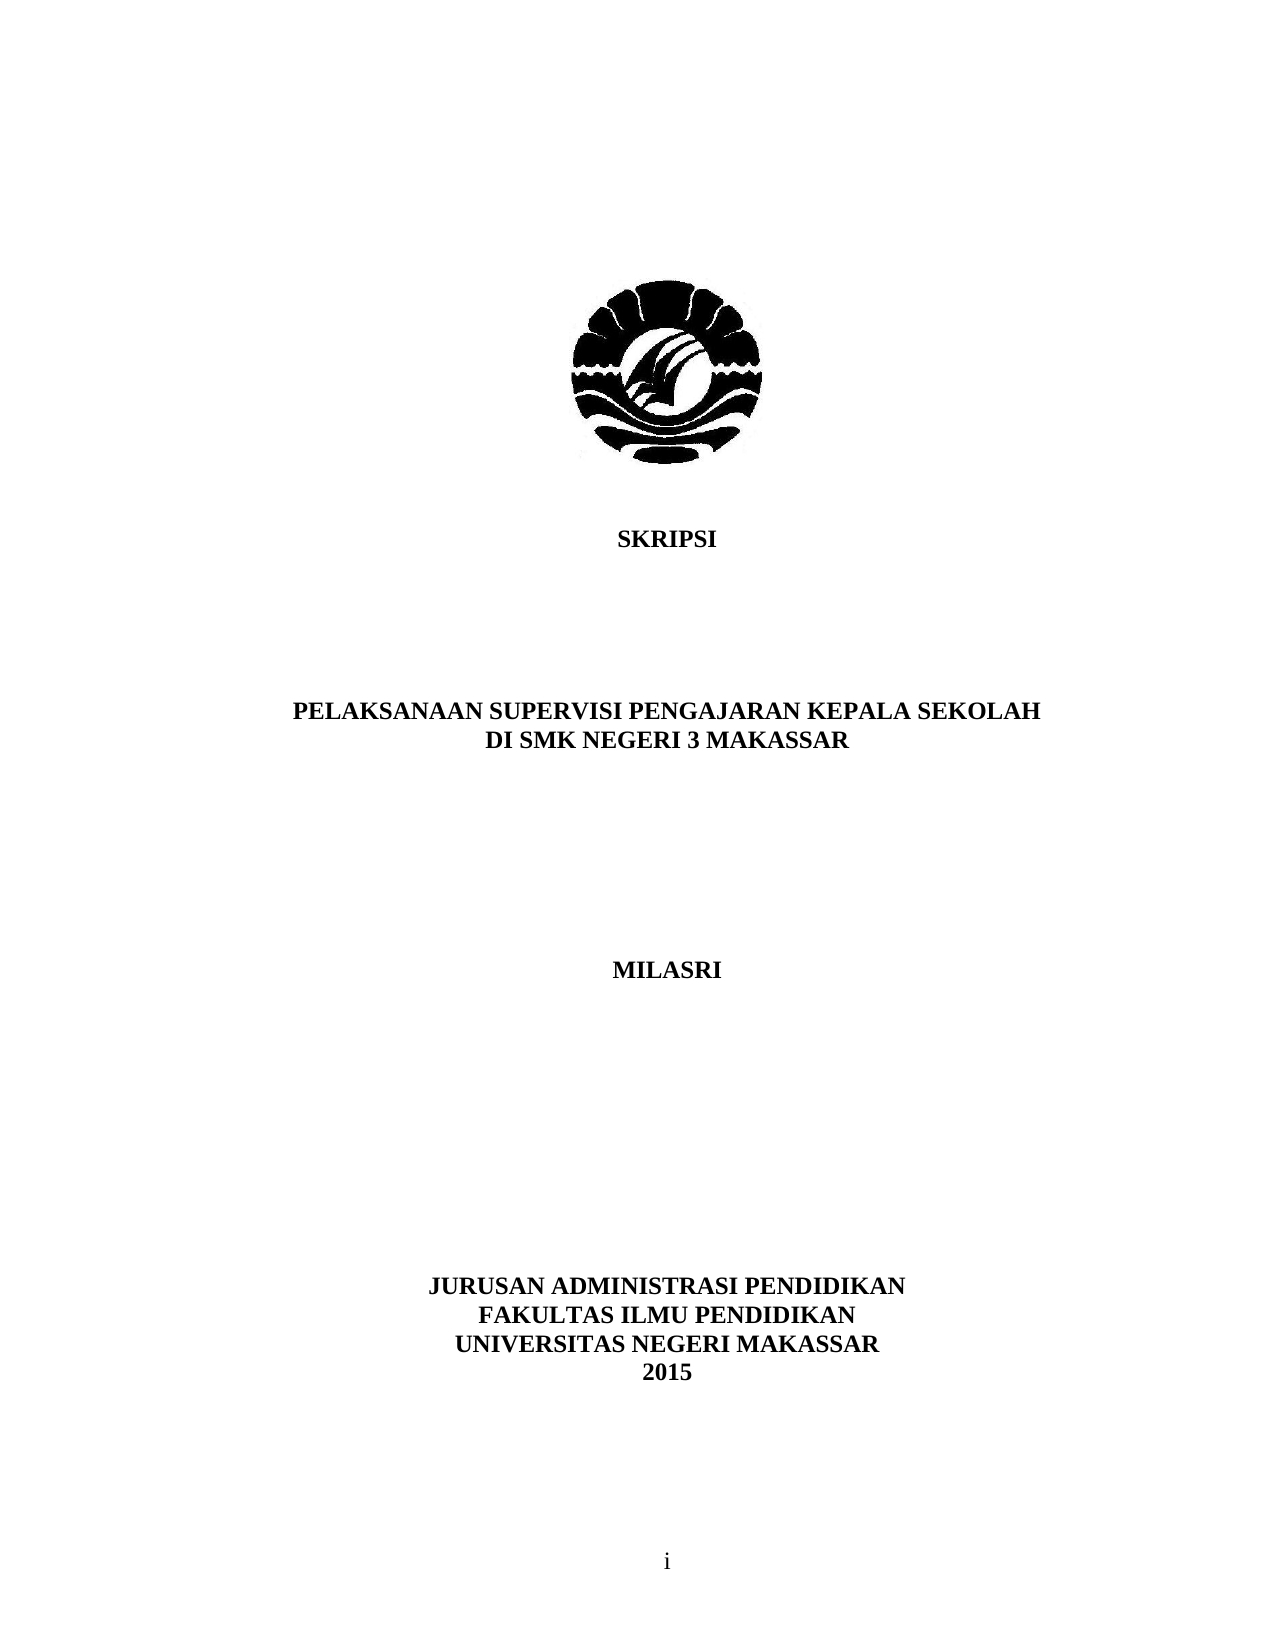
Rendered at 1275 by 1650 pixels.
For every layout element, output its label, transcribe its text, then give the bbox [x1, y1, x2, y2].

text 2015 [236, 1357, 1098, 1386]
text SKRIPSI [236, 524, 1098, 552]
text PELAKSANAAN SUPERVISI PENGAJARAN KEPALA SEKOLAH [236, 696, 1098, 725]
text DI SMK NEGERI 3 MAKASSAR [236, 725, 1098, 754]
picture [569, 278, 765, 467]
text MILASRI [236, 955, 1098, 984]
text UNIVERSITAS NEGERI MAKASSAR [236, 1329, 1098, 1357]
text FAKULTAS ILMU PENDIDIKAN [236, 1300, 1098, 1329]
text JURUSAN ADMINISTRASI PENDIDIKAN [236, 1271, 1098, 1300]
